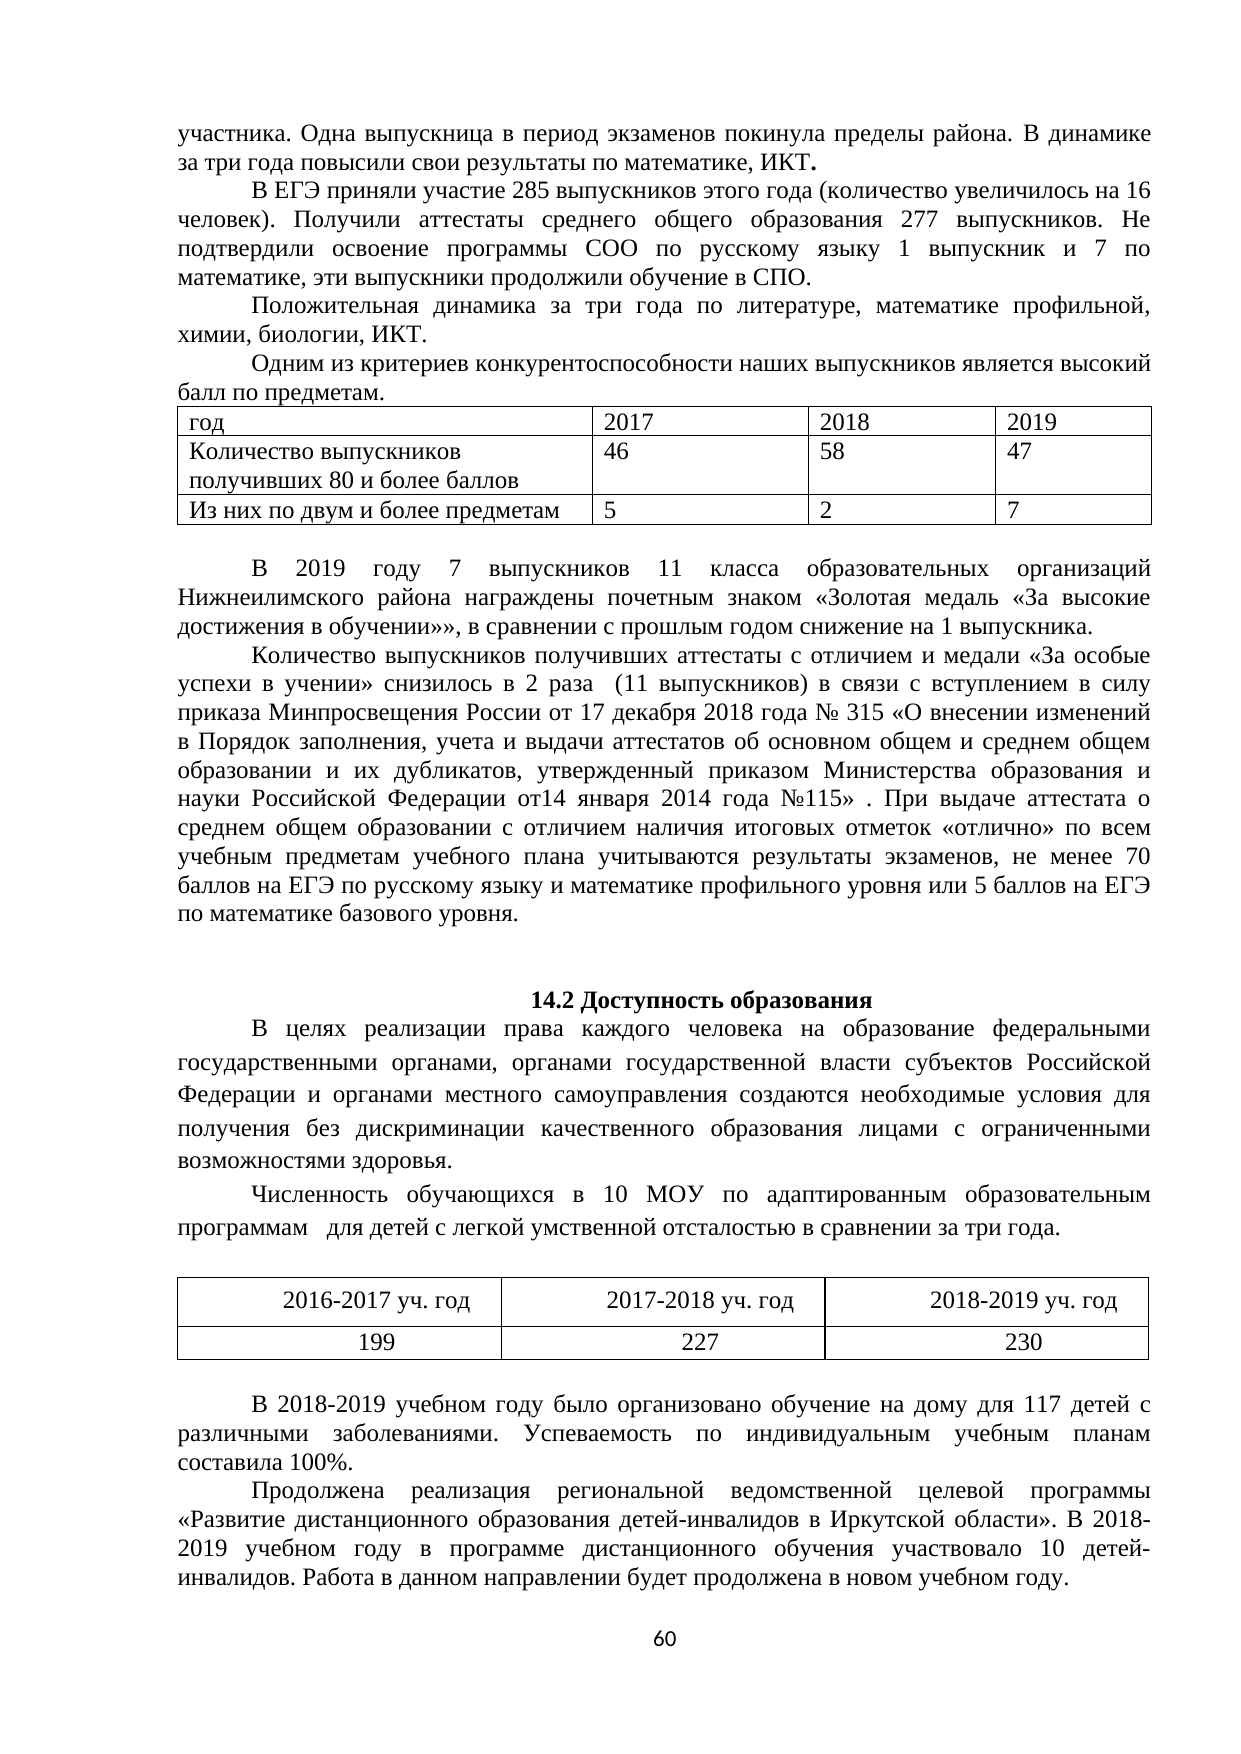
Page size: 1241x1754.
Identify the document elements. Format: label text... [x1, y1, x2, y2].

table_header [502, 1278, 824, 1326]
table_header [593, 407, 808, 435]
text В целях реализации права каждого человека на образование федеральными государственными органами, органами государственной власти субъектов Российской Федерации и органами местного самоуправления создаются необходимые условия для получения без дискриминации качественного образования лицами с ограниченными возможностями здоровья. [177, 1013, 1152, 1174]
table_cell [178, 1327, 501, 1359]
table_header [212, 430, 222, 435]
text Одним из критериев конкурентоспособности наших выпускников является высокий балл по предметам. [177, 348, 1152, 406]
text В 2018-2019 учебном году было организовано обучение на дому для 117 детей с различными заболеваниями. Успеваемость по индивидуальным учебным планам составила 100%. [177, 1389, 1152, 1475]
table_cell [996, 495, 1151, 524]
text В ЕГЭ приняли участие 285 выпускников этого года (количество увеличилось на 16 человек). Получили аттестаты среднего общего образования 277 выпускников. Не подтвердили освоение программы СОО по русскому языку 1 выпускник и 7 по математике, эти выпускники продолжили обучение в СПО. [177, 176, 1152, 291]
text Количество выпускников получивших аттестаты с отличием и медали «За особые успехи в учении» снизилось в 2 раза (11 выпускников) в связи с вступлением в силу приказа Минпросвещения России от 17 декабря 2018 года № 315 «О внесении изменений в Порядок заполнения, учета и выдачи аттестатов об основном общем и среднем общем образовании и их дубликатов, утвержденный приказом Министерства образования и науки Российской Федерации от14 января 2014 года №115» . При выдаче аттестата о среднем общем образовании с отличием наличия итоговых отметок «отлично» по всем учебным предметам учебного плана учитываются результаты экзаменов, не менее 70 баллов на ЕГЭ по русскому языку и математике профильного уровня или 5 баллов на ЕГЭ по математике базового уровня. [177, 640, 1152, 927]
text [177, 118, 1152, 176]
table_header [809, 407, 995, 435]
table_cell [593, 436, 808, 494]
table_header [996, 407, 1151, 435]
text 14.2 Доступность образования [177, 985, 1152, 1013]
text Положительная динамика за три года по литературе, математике профильной, химии, биологии, ИКТ. [177, 291, 1152, 348]
text Численность обучающихся в 10 МОУ по адаптированным образовательным программам для детей с легкой умственной отсталостью в сравнении за три года. [177, 1179, 1152, 1240]
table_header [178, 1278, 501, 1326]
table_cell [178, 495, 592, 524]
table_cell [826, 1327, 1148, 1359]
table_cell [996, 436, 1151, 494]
text В 2019 году 7 выпускников 11 класса образовательных организаций Нижнеилимского района награждены почетным знаком «Золотая медаль «За высокие достижения в обучении»», в сравнении с прошлым годом снижение на 1 выпускника. [177, 553, 1152, 640]
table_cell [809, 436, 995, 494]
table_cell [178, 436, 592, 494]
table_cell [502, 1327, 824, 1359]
text Продолжена реализация региональной ведомственной целевой программы «Развитие дистанционного образования детей-инвалидов в Иркутской области». В 2018-2019 учебном году в программе дистанционного обучения участвовало 10 детей-инвалидов. Работа в данном направлении будет продолжена в новом учебном году. [177, 1475, 1152, 1590]
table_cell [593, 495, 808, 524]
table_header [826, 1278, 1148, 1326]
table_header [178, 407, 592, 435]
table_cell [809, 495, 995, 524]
